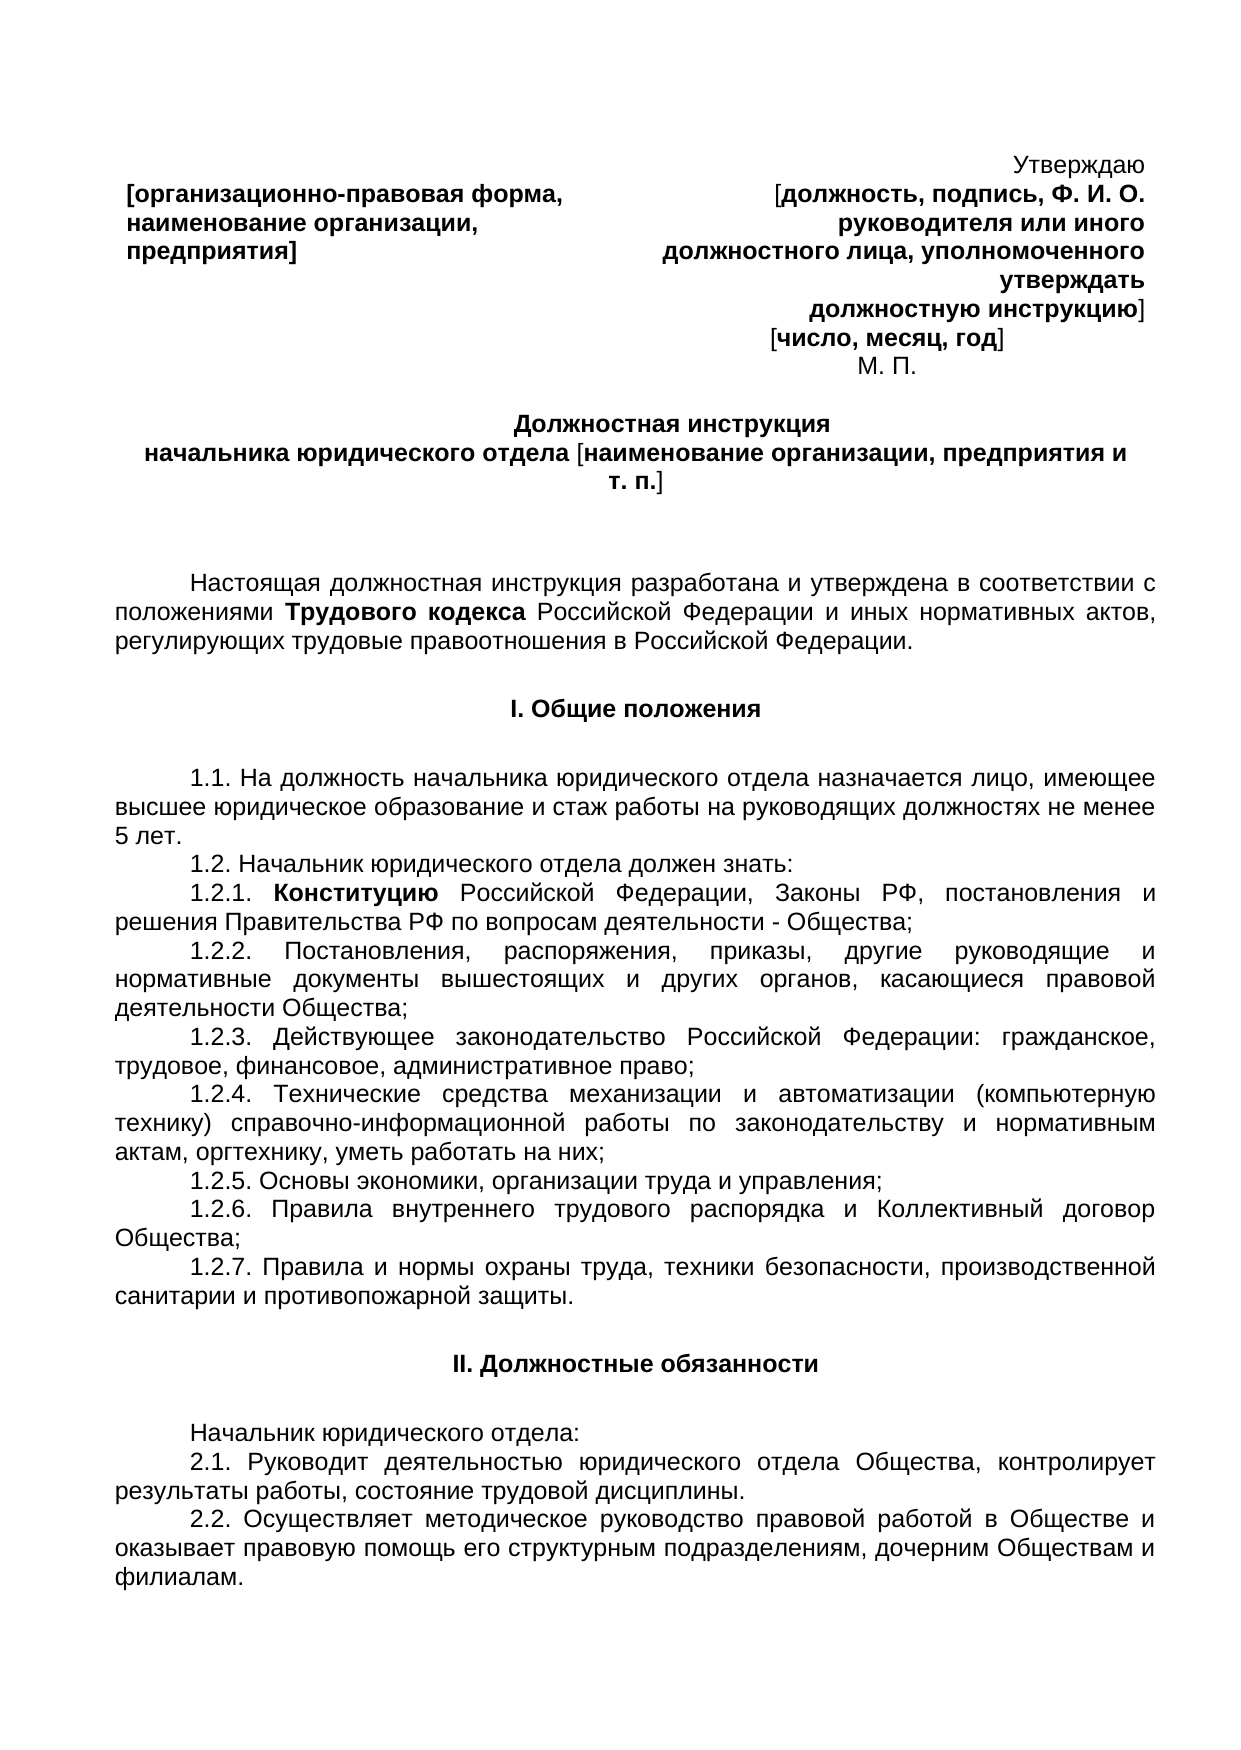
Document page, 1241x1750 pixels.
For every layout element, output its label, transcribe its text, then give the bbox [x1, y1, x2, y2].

text 1.2.1. Конституцию Российской Федерации, Законы РФ, постановления и решения Правительства РФ по вопросам деятельности - Общества; [114, 878, 1157, 936]
text 1.2.4. Технические средства механизации и автоматизации (компьютерную технику) справочно-информационной работы по законодательству и нормативным актам, оргтехнику, уметь работать на них; [114, 1079, 1157, 1166]
text 1.2.3. Действующее законодательство Российской Федерации: гражданское, трудовое, финансовое, административное право; [114, 1022, 1157, 1079]
table_header [организационно-правовая форма, наименование организации, предприятия] [115, 150, 618, 380]
subtitle II. Должностные обязанности [114, 1349, 1157, 1378]
text 1.2.5. Основы экономики, организации труда и управления; [114, 1166, 1157, 1194]
text 1.1. На должность начальника юридического отдела назначается лицо, имеющее высшее юридическое образование и стаж работы на руководящих должностях не менее 5 лет. [114, 763, 1157, 849]
text 2.2. Осуществляет методическое руководство правовой работой в Обществе и оказывает правовую помощь его структурным подразделениям, дочерним Обществам и филиалам. [114, 1504, 1157, 1591]
text 1.2. Начальник юридического отдела должен знать: [114, 849, 1157, 878]
text 1.2.6. Правила внутреннего трудового распорядка и Коллективный договор Общества; [114, 1194, 1157, 1252]
subtitle I. Общие положения [114, 694, 1157, 723]
text 1.2.7. Правила и нормы охраны труда, техники безопасности, производственной санитарии и противопожарной защиты. [114, 1252, 1157, 1309]
text 1.2.2. Постановления, распоряжения, приказы, другие руководящие и нормативные документы вышестоящих и других органов, касающиеся правовой деятельности Общества; [114, 936, 1157, 1022]
text 2.1. Руководит деятельностью юридического отдела Общества, контролирует результаты работы, состояние трудовой дисциплины. [114, 1447, 1157, 1504]
text Должностная инструкция начальника юридического отдела [наименование организации, предприятия и т. п.] [114, 409, 1157, 495]
table_header Утверждаю [должность, подпись, Ф. И. О. руководителя или иного должностного лица, уполномоченного утверждать должностную инструкцию] [число, месяц, год] М. П. [618, 150, 1156, 380]
text Настоящая должностная инструкция разработана и утверждена в соответствии с положениями Трудового кодекса Российской Федерации и иных нормативных актов, регулирующих трудовые правоотношения в Российской Федерации. [114, 568, 1157, 654]
text Начальник юридического отдела: [114, 1418, 1157, 1447]
